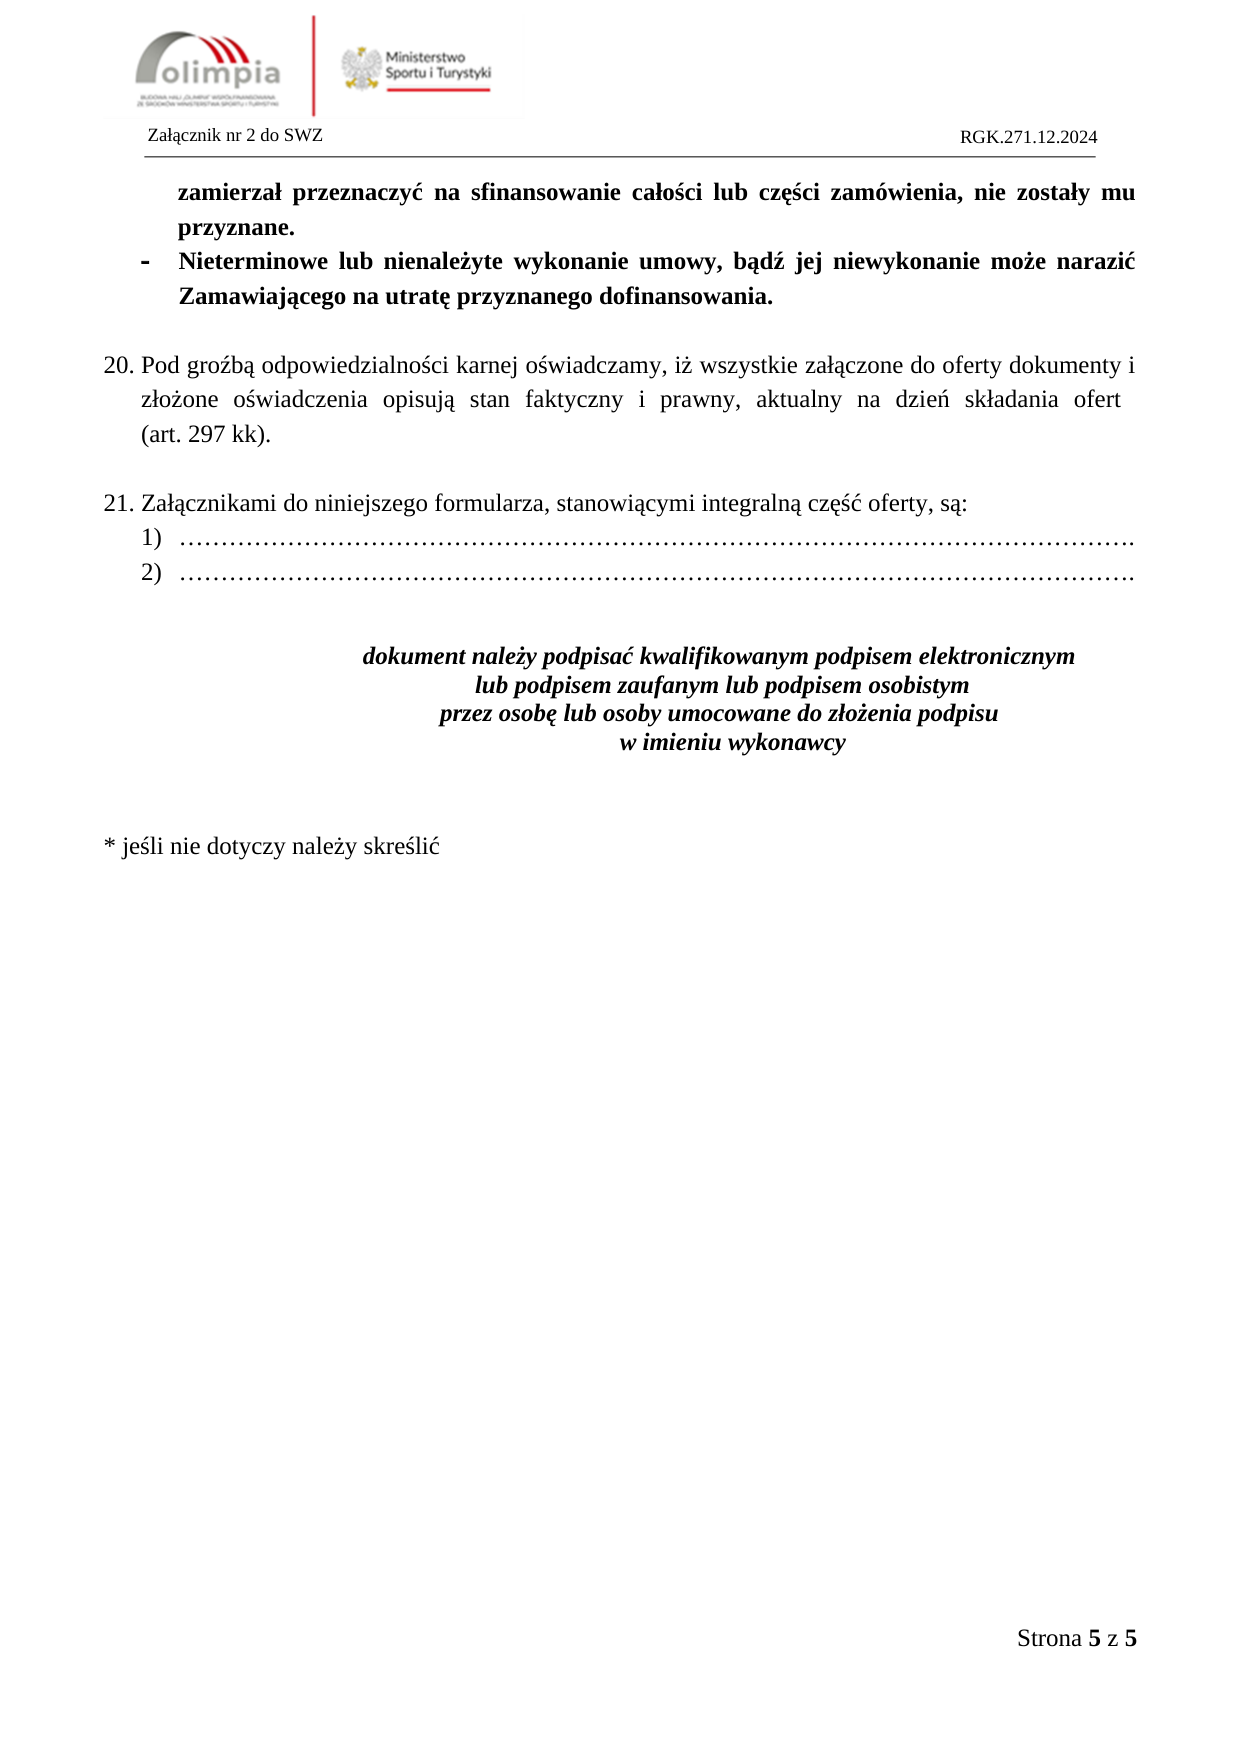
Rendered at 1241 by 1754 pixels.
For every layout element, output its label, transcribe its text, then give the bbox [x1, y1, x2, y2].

text * jeśli nie dotyczy należy skreślić [103, 831, 1137, 859]
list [141, 177, 1137, 241]
picture [103, 14, 526, 120]
text w imieniu wykonawcy [103, 727, 1137, 756]
text lub podpisem zaufanym lub podpisem osobistym [103, 670, 1137, 698]
text dokument należy podpisać kwalifikowanym podpisem elektronicznym [103, 641, 1137, 670]
list ……………………………………………………………………………………………………. [141, 522, 1137, 551]
list Nieterminowe lub nienależyte wykonanie umowy, bądź jej niewykonanie może narazić Zamawiającego na utratę przyznanego dofinansowania. [141, 246, 1137, 309]
list Załącznikami do niniejszego formularza, stanowiącymi integralną część oferty, są: [103, 488, 1137, 516]
list ……………………………………………………………………………………………………. [141, 557, 1137, 585]
list Pod groźbą odpowiedzialności karnej oświadczamy, iż wszystkie załączone do oferty dokumenty i złożone oświadczenia opisują stan faktyczny i prawny, aktualny na dzień składania ofert (art. 297 kk). [103, 350, 1137, 447]
text przez osobę lub osoby umocowane do złożenia podpisu [103, 698, 1137, 727]
